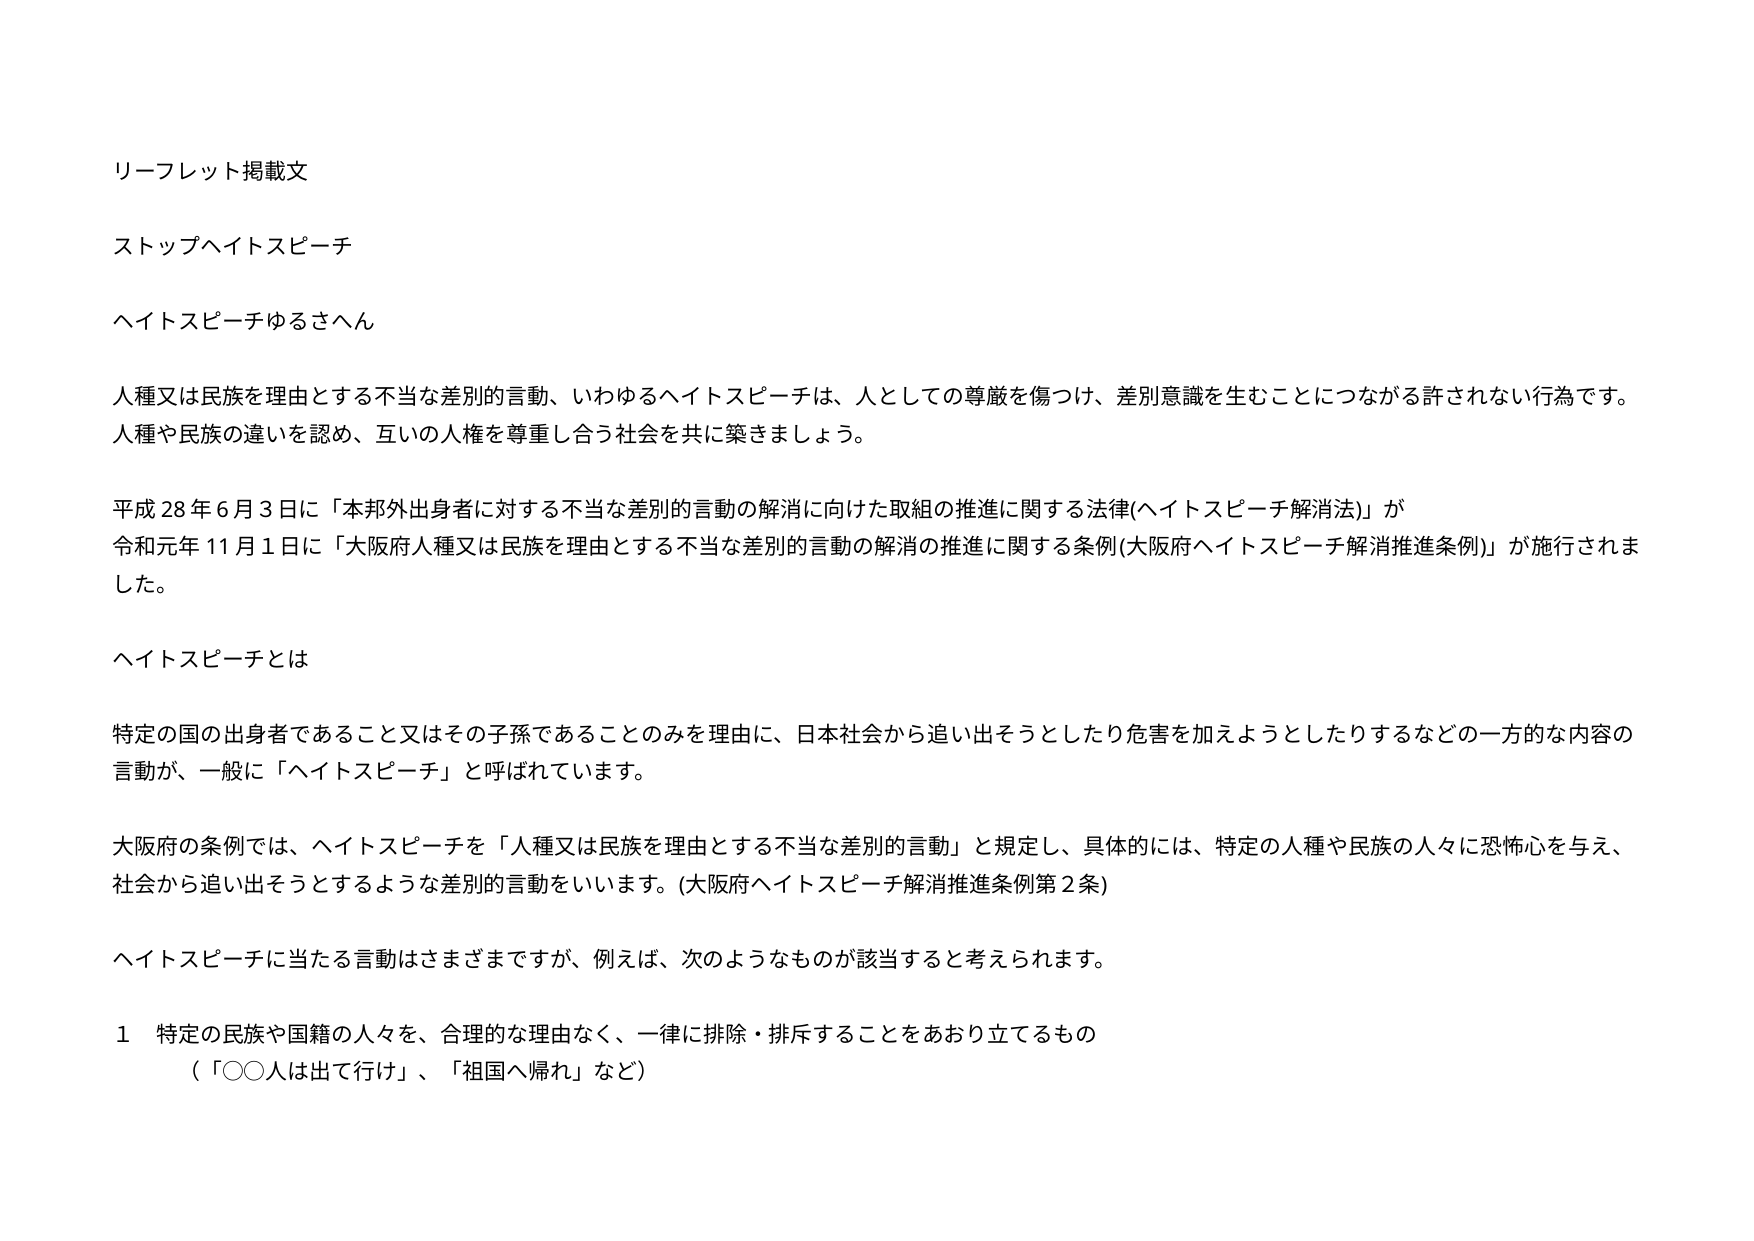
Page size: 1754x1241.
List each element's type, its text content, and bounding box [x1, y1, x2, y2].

text リーフレット掲載文 [112, 151, 1641, 189]
text ストップヘイトスピーチ [112, 226, 1641, 264]
text 人種又は民族を理由とする不当な差別的言動、いわゆるヘイトスピーチは、人としての尊厳を傷つけ、差別意識を生むことにつながる許されない行為です。人種や民族の違いを認め、互いの人権を尊重し合う社会を共に築きましょう。 [112, 376, 1641, 451]
text ヘイトスピーチゆるさへん [112, 301, 1641, 339]
text （「○○人は出て行け」、「祖国へ帰れ」など） [112, 1051, 1641, 1089]
text ヘイトスピーチに当たる言動はさまざまですが、例えば、次のようなものが該当すると考えられます。 [112, 939, 1641, 976]
text 特定の国の出身者であること又はその子孫であることのみを理由に、日本社会から追い出そうとしたり危害を加えようとしたりするなどの一方的な内容の言動が、一般に「ヘイトスピーチ」と呼ばれています。 [112, 714, 1641, 789]
text 平成28年6月３日に「本邦外出身者に対する不当な差別的言動の解消に向けた取組の推進に関する法律(ヘイトスピーチ解消法)」が [112, 489, 1641, 526]
text 令和元年11月１日に「大阪府人種又は民族を理由とする不当な差別的言動の解消の推進に関する条例(大阪府ヘイトスピーチ解消推進条例)」が施行されました。 [112, 526, 1641, 601]
text ヘイトスピーチとは [112, 639, 1641, 676]
text 大阪府の条例では、ヘイトスピーチを「人種又は民族を理由とする不当な差別的言動」と規定し、具体的には、特定の人種や民族の人々に恐怖心を与え、社会から追い出そうとするような差別的言動をいいます。(大阪府ヘイトスピーチ解消推進条例第２条) [112, 826, 1641, 901]
text １ 特定の民族や国籍の人々を、合理的な理由なく、一律に排除・排斥することをあおり立てるもの [112, 1014, 1641, 1051]
